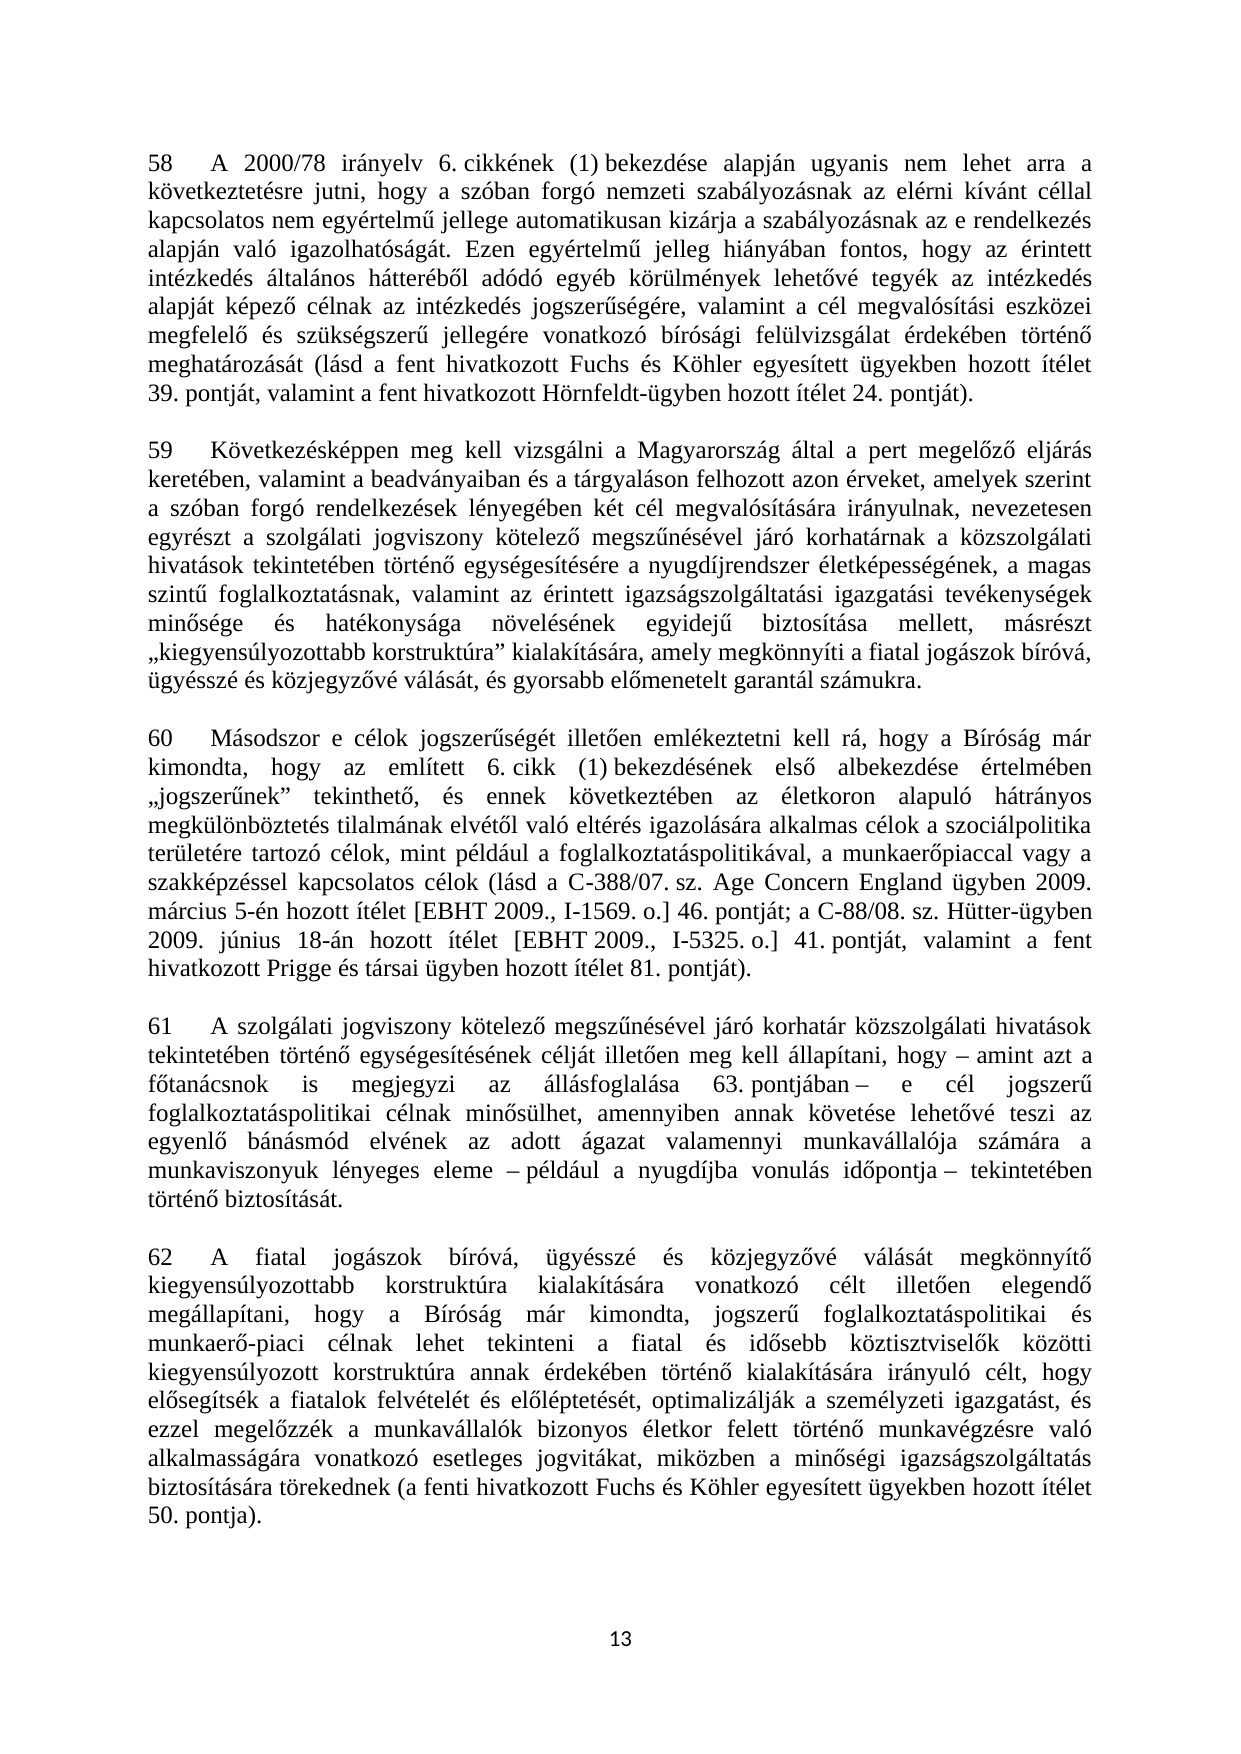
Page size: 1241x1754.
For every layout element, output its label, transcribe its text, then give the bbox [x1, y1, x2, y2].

text 60 Másodszor e célok jogszerűségét illetően emlékeztetni kell rá, hogy a Bíróság már kimondta, hogy az említett 6. cikk (1) bekezdésének első albekezdése értelmében „jogszerűnek” tekinthető, és ennek következtében az életkoron alapuló hátrányos megkülönböztetés tilalmának elvétől való eltérés igazolására alkalmas célok a szociálpolitika területére tartozó célok, mint például a foglalkoztatáspolitikával, a munkaerőpiaccal vagy a szakképzéssel kapcsolatos célok (lásd a C-388/07. sz. Age Concern England ügyben 2009. március 5-én hozott ítélet [EBHT 2009., I-1569. o.] 46. pontját; a C-88/08. sz. Hütter-ügyben 2009. június 18-án hozott ítélet [EBHT 2009., I-5325. o.] 41. pontját, valamint a fent hivatkozott Prigge és társai ügyben hozott ítélet 81. pontját). [148, 723, 1093, 982]
text 61 A szolgálati jogviszony kötelező megszűnésével járó korhatár közszolgálati hivatások tekintetében történő egységesítésének célját illetően meg kell állapítani, hogy – amint azt a főtanácsnok is megjegyzi az állásfoglalása 63. pontjában – e cél jogszerű foglalkoztatáspolitikai célnak minősülhet, amennyiben annak követése lehetővé teszi az egyenlő bánásmód elvének az adott ágazat valamennyi munkavállalója számára a munkaviszonyuk lényeges eleme – például a nyugdíjba vonulás időpontja – tekintetében történő biztosítását. [148, 1011, 1093, 1213]
text 59 Következésképpen meg kell vizsgálni a Magyarország által a pert megelőző eljárás keretében, valamint a beadványaiban és a tárgyaláson felhozott azon érveket, amelyek szerint a szóban forgó rendelkezések lényegében két cél megvalósítására irányulnak, nevezetesen egyrészt a szolgálati jogviszony kötelező megszűnésével járó korhatárnak a közszolgálati hivatások tekintetében történő egységesítésére a nyugdíjrendszer életképességének, a magas szintű foglalkoztatásnak, valamint az érintett igazságszolgáltatási igazgatási tevékenységek minősége és hatékonysága növelésének egyidejű biztosítása mellett, másrészt „kiegyensúlyozottabb korstruktúra” kialakítására, amely megkönnyíti a fiatal jogászok bíróvá, ügyésszé és közjegyzővé válását, és gyorsabb előmenetelt garantál számukra. [148, 436, 1093, 694]
text 58 A 2000/78 irányelv 6. cikkének (1) bekezdése alapján ugyanis nem lehet arra a következtetésre jutni, hogy a szóban forgó nemzeti szabályozásnak az elérni kívánt céllal kapcsolatos nem egyértelmű jellege automatikusan kizárja a szabályozásnak az e rendelkezés alapján való igazolhatóságát. Ezen egyértelmű jelleg hiányában fontos, hogy az érintett intézkedés általános hátteréből adódó egyéb körülmények lehetővé tegyék az intézkedés alapját képező célnak az intézkedés jogszerűségére, valamint a cél megvalósítási eszközei megfelelő és szükségszerű jellegére vonatkozó bírósági felülvizsgálat érdekében történő meghatározását (lásd a fent hivatkozott Fuchs és Köhler egyesített ügyekben hozott ítélet 39. pontját, valamint a fent hivatkozott Hörnfeldt-ügyben hozott ítélet 24. pontját). [148, 148, 1093, 406]
text 62 A fiatal jogászok bíróvá, ügyésszé és közjegyzővé válását megkönnyítő kiegyensúlyozottabb korstruktúra kialakítására vonatkozó célt illetően elegendő megállapítani, hogy a Bíróság már kimondta, jogszerű foglalkoztatáspolitikai és munkaerő-piaci célnak lehet tekinteni a fiatal és idősebb köztisztviselők közötti kiegyensúlyozott korstruktúra annak érdekében történő kialakítására irányuló célt, hogy elősegítsék a fiatalok felvételét és előléptetését, optimalizálják a személyzeti igazgatást, és ezzel megelőzzék a munkavállalók bizonyos életkor felett történő munkavégzésre való alkalmasságára vonatkozó esetleges jogvitákat, miközben a minőségi igazságszolgáltatás biztosítására törekednek (a fenti hivatkozott Fuchs és Köhler egyesített ügyekben hozott ítélet 50. pontja). [148, 1242, 1093, 1529]
